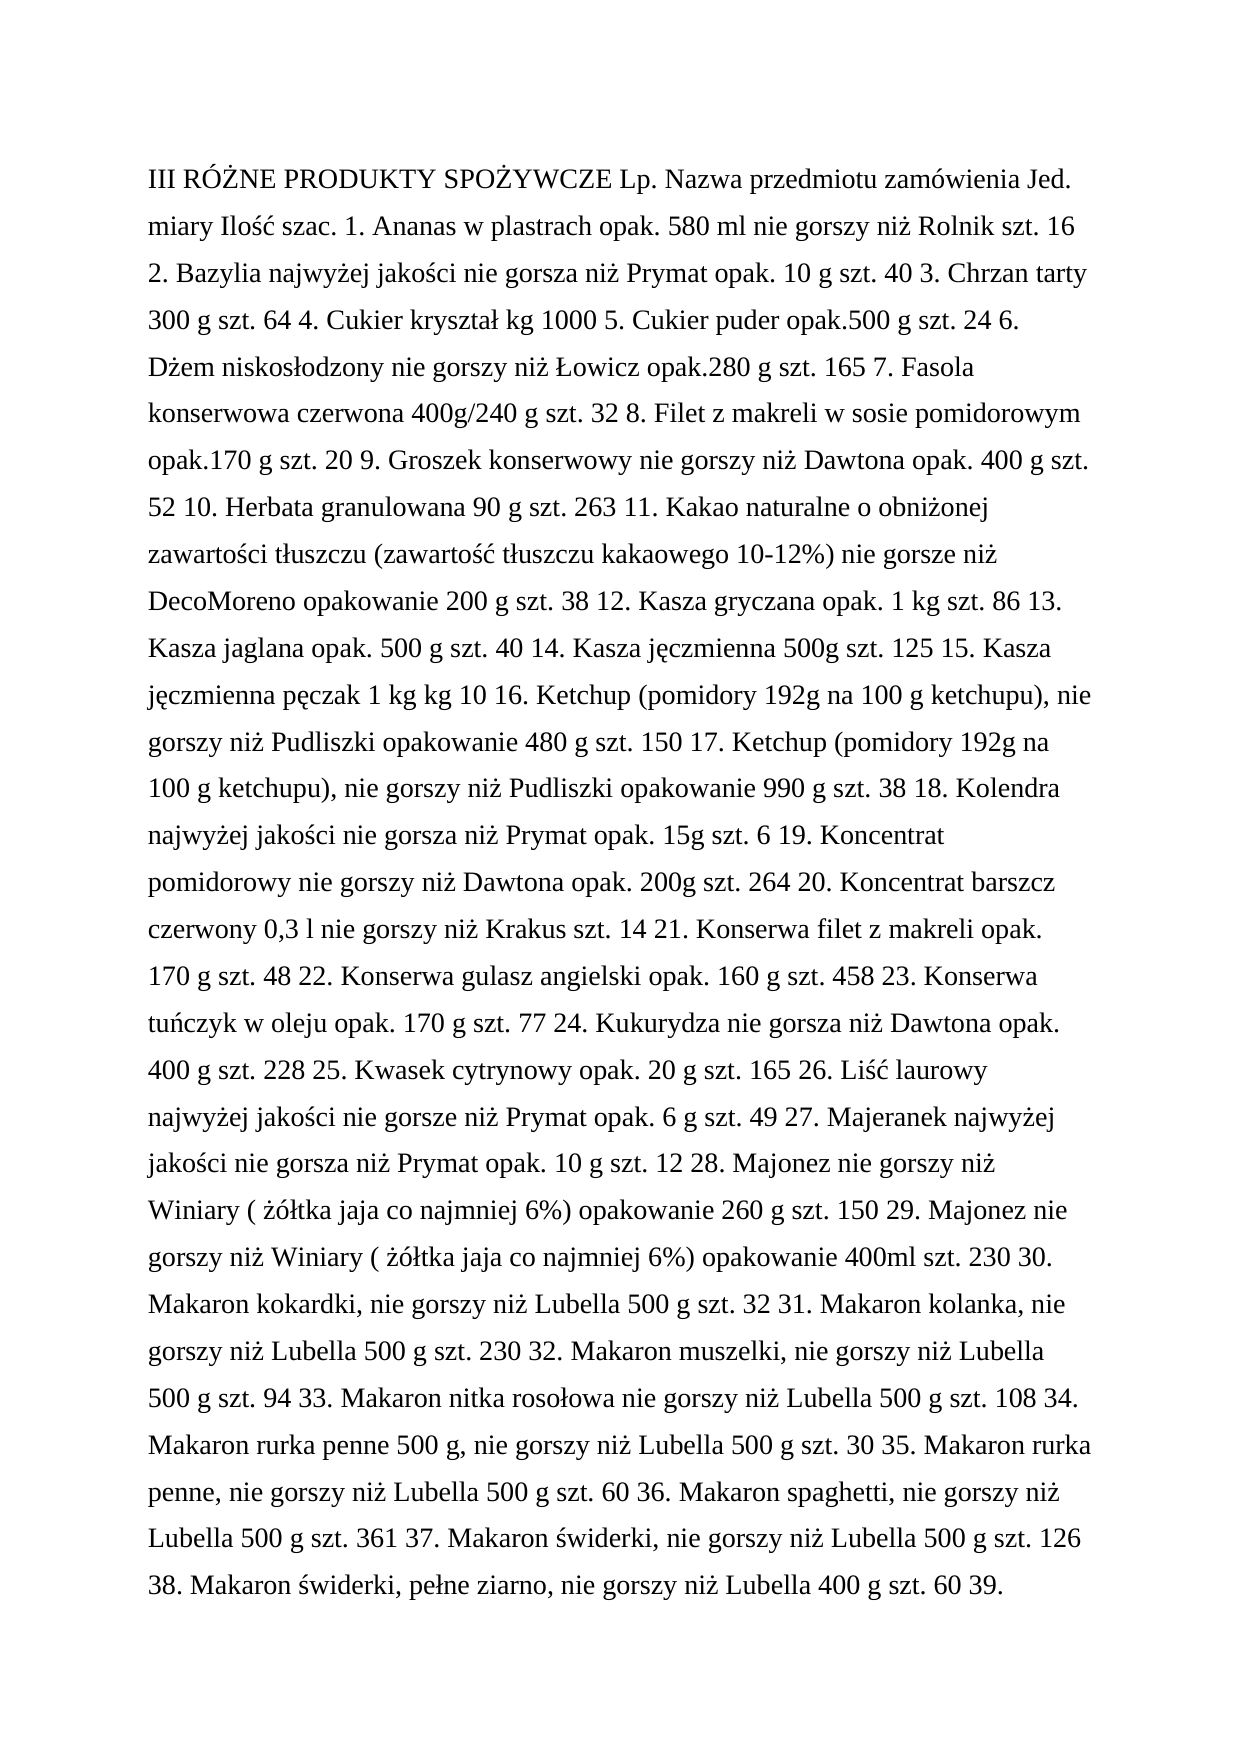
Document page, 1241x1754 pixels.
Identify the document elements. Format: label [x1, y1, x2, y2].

text [148, 148, 1093, 1601]
